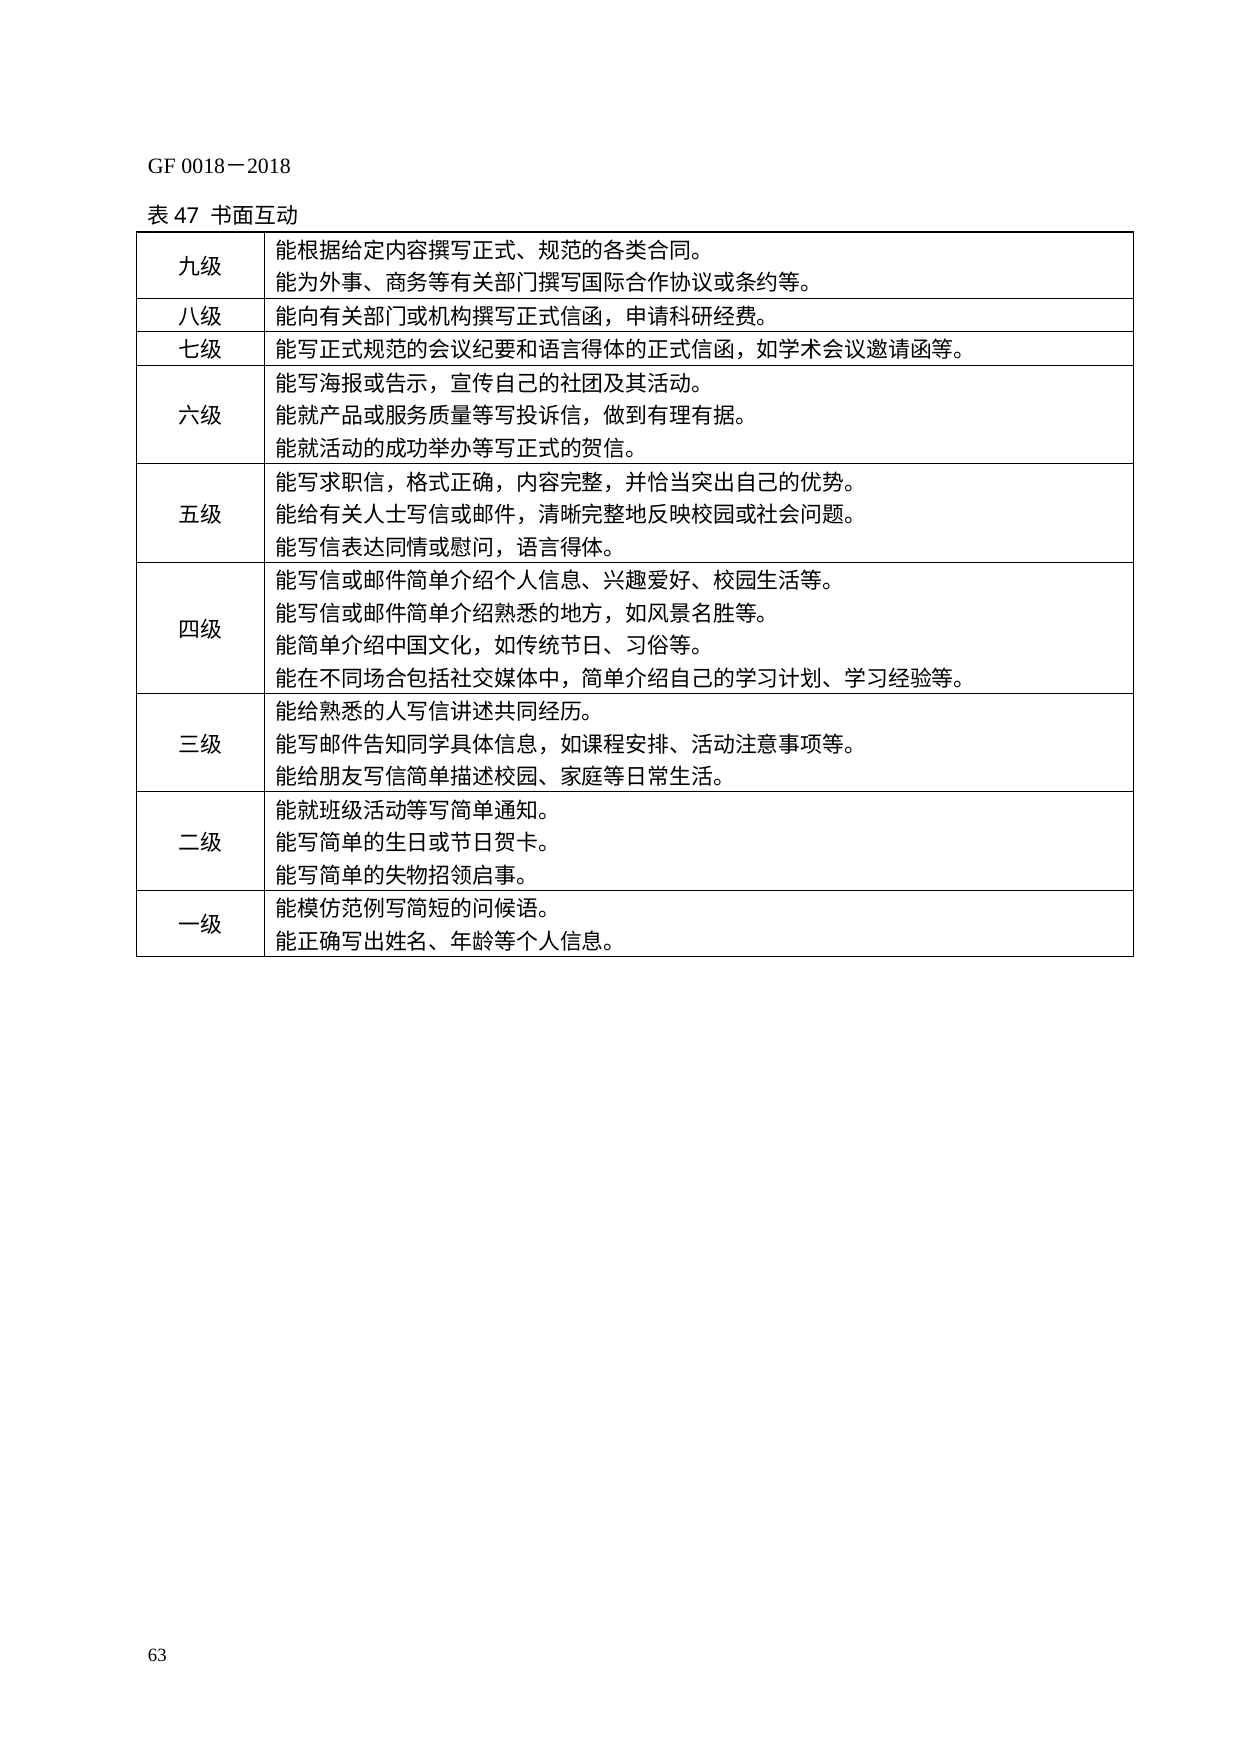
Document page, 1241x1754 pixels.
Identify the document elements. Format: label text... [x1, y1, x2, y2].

table_cell 能写信或邮件简单介绍个人信息、兴趣爱好、校园生活等。 能写信或邮件简单介绍熟悉的地方，如风景名胜等。 能简单介绍中国文化，如传统节日、习俗等。 能在不同场合包括社交媒体中，简单介绍自己的学习计划、学习经验等。 [265, 563, 1133, 693]
table_cell 能向有关部门或机构撰写正式信函，申请科研经费。 [265, 299, 1133, 331]
table_cell 能写正式规范的会议纪要和语言得体的正式信函，如学术会议邀请函等。 [265, 332, 1133, 364]
table_cell 能给熟悉的人写信讲述共同经历。 能写邮件告知同学具体信息，如课程安排、活动注意事项等。 能给朋友写信简单描述校园、家庭等日常生活。 [265, 694, 1133, 791]
table_cell 六级 [137, 366, 264, 463]
table_cell 能写海报或告示，宣传自己的社团及其活动。 能就产品或服务质量等写投诉信，做到有理有据。 能就活动的成功举办等写正式的贺信。 [265, 366, 1133, 463]
table_cell 七级 [137, 332, 264, 364]
table_cell 二级 [137, 792, 264, 890]
table_cell 能就班级活动等写简单通知。 能写简单的生日或节日贺卡。 能写简单的失物招领启事。 [265, 792, 1133, 890]
table_cell 能写求职信，格式正确，内容完整，并恰当突出自己的优势。 能给有关人士写信或邮件，清晰完整地反映校园或社会问题。 能写信表达同情或慰问，语言得体。 [265, 464, 1133, 562]
table_cell 五级 [137, 464, 264, 562]
table_header 九级 [137, 233, 264, 297]
table_cell 三级 [137, 694, 264, 791]
subtitle 表47 书面互动 [148, 199, 1122, 231]
table_cell 八级 [137, 299, 264, 331]
table_header 能根据给定内容撰写正式、规范的各类合同。 能为外事、商务等有关部门撰写国际合作协议或条约等。 [265, 233, 1133, 297]
table_cell 四级 [137, 563, 264, 693]
table_cell 一级 [137, 891, 264, 956]
table_cell 能模仿范例写简短的问候语。 能正确写出姓名、年龄等个人信息。 [265, 891, 1133, 956]
